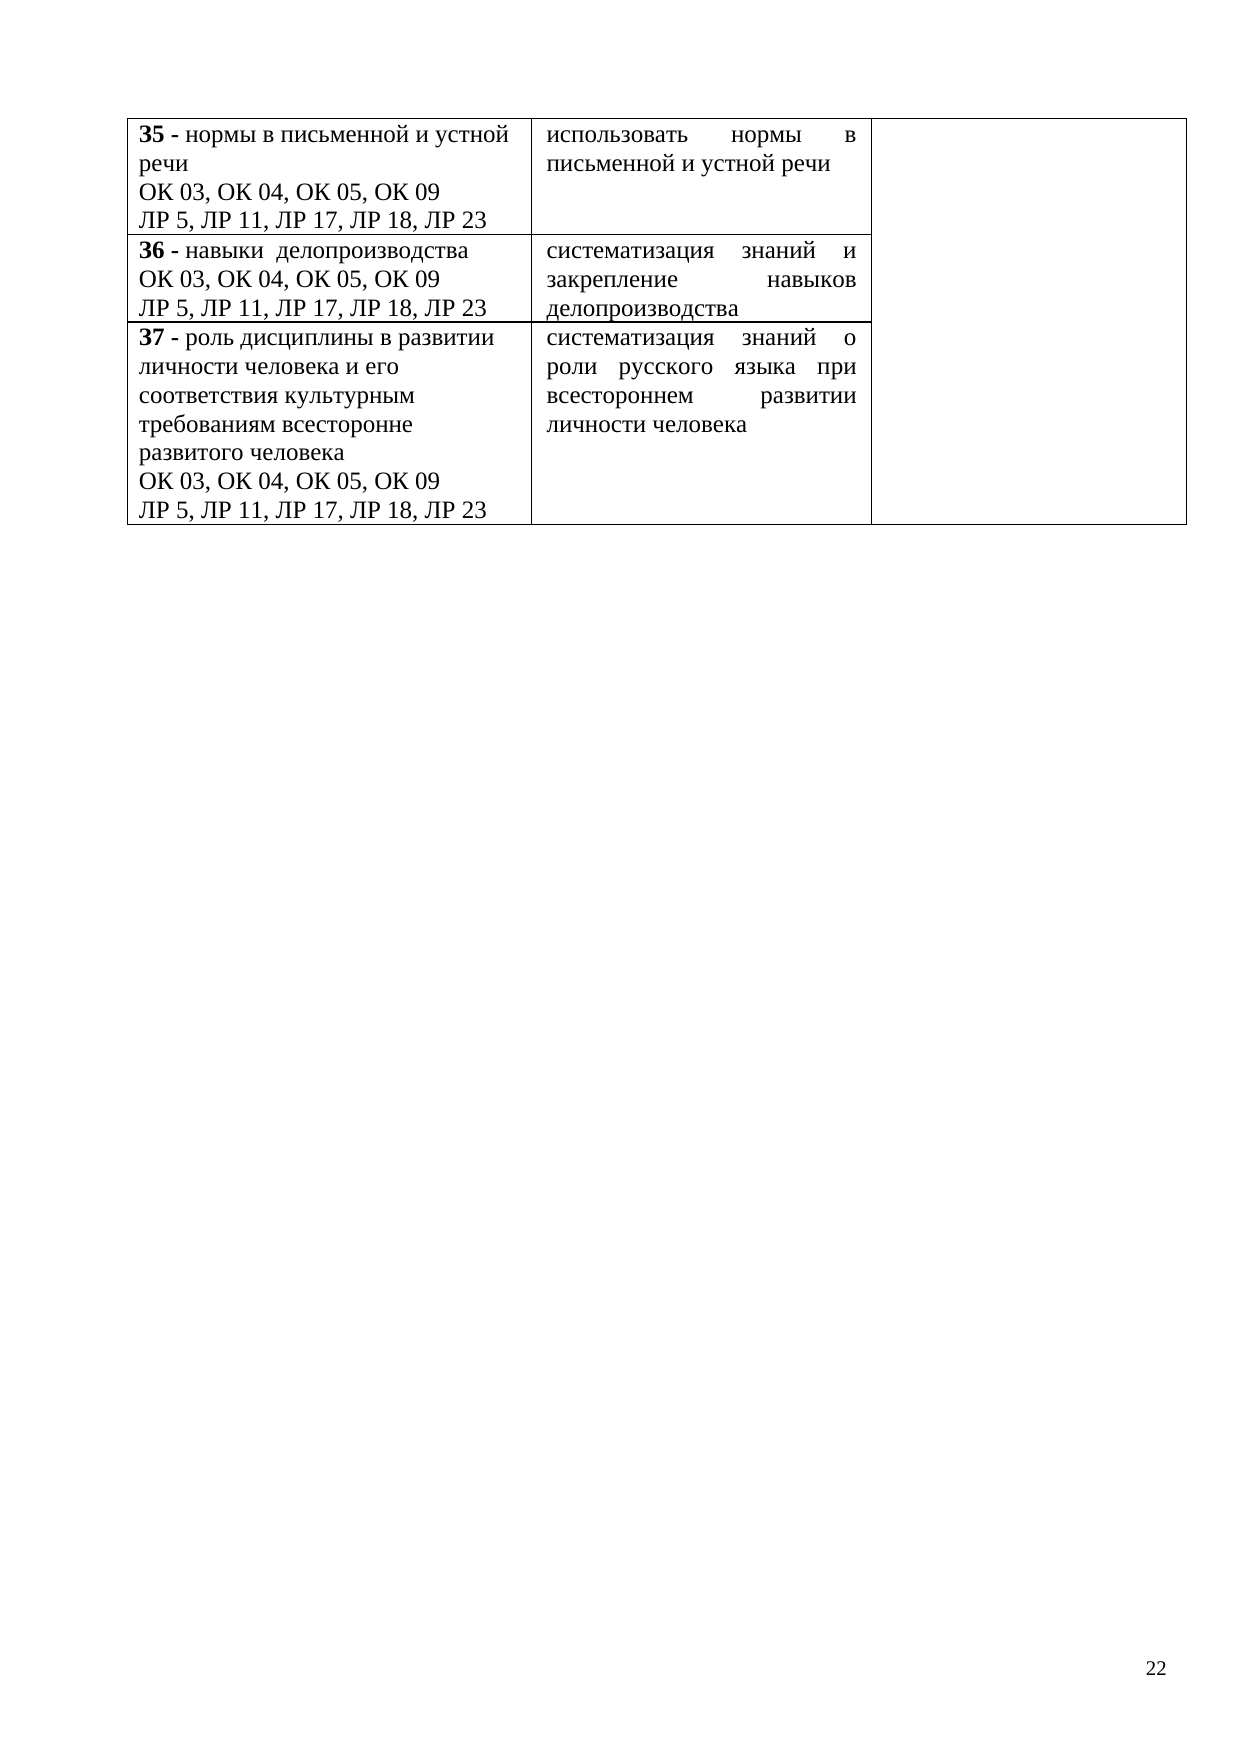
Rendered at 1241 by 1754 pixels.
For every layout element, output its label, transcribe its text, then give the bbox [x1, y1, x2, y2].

table_cell систематизация знаний и закрепление навыков делопроизводства [532, 235, 871, 321]
table_cell З7 - роль дисциплины в развитии личности человека и его соответствия культурным требованиям всесторонне развитого человека ОК 03, ОК 04, ОК 05, ОК 09 ЛР 5, ЛР 11, ЛР 17, ЛР 18, ЛР 23 [128, 323, 531, 524]
table_cell З5 - нормы в письменной и устной речи ОК 03, ОК 04, ОК 05, ОК 09 ЛР 5, ЛР 11, ЛР 17, ЛР 18, ЛР 23 [128, 119, 531, 234]
table_cell З6 - навыки делопроизводства ОК 03, ОК 04, ОК 05, ОК 09 ЛР 5, ЛР 11, ЛР 17, ЛР 18, ЛР 23 [128, 235, 531, 321]
table_cell систематизация знаний о роли русского языка при всестороннем развитии личности человека [532, 323, 871, 524]
table_cell использовать нормы в письменной и устной речи [532, 119, 871, 234]
